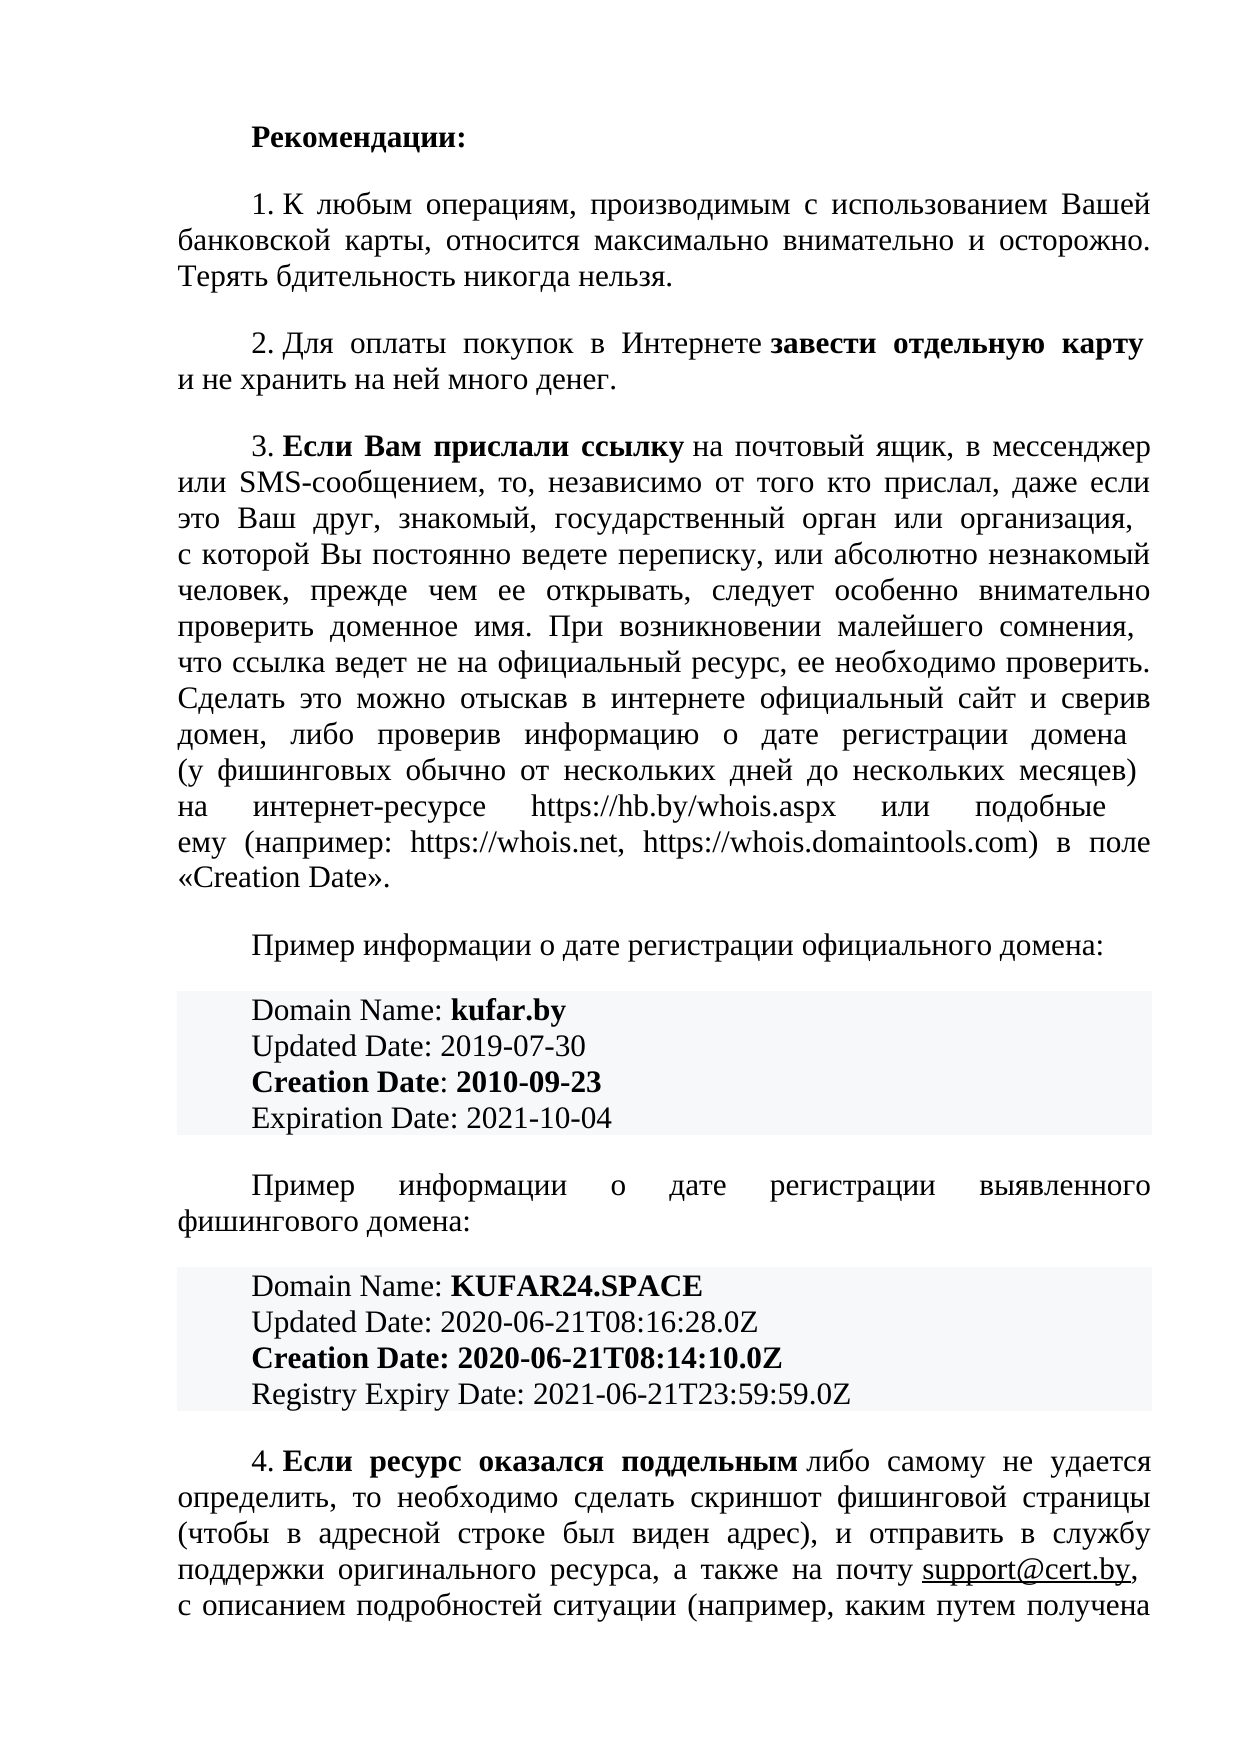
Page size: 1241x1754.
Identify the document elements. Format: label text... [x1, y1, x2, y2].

text 3. Если Вам прислали ссылку на почтовый ящик, в мессенджер или SMS-сообщением, то, независимо от того кто прислал, даже если это Ваш друг, знакомый, государственный орган или организация, с которой Вы постоянно ведете переписку, или абсолютно незнакомый человек, прежде чем ее открывать, следует особенно внимательно проверить доменное имя. При возникновении малейшего сомнения, что ссылка ведет не на официальный ресурс, ее необходимо проверить. Сделать это можно отыскав в интернете официальный сайт и сверив домен, либо проверив информацию о дате регистрации домена (у фишинговых обычно от нескольких дней до нескольких месяцев) на интернет-ресурсе https://hb.by/whois.aspx или подобные ему (например: https://whois.net, https://whois.domaintools.com) в поле «Creation Date». [177, 427, 1152, 895]
text Пример информации о дате регистрации официального домена: [177, 926, 1152, 962]
text Domain Name: kufar.by [177, 991, 1152, 1027]
text Пример информации о дате регистрации выявленного фишингового домена: [177, 1166, 1152, 1238]
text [177, 1442, 1152, 1622]
text Updated Date: 2020-06-21T08:16:28.0Z [177, 1303, 1152, 1339]
text 1. К любым операциям, производимым с использованием Вашей банковской карты, относится максимально внимательно и осторожно. Терять бдительность никогда нельзя. [177, 185, 1152, 293]
text Registry Expiry Date: 2021-06-21T23:59:59.0Z [177, 1375, 1152, 1411]
text 2. Для оплаты покупок в Интернете завести отдельную карту и не хранить на ней много денег. [177, 324, 1152, 396]
text Creation Date: 2020-06-21T08:14:10.0Z [177, 1339, 1152, 1375]
text Рекомендации: [177, 118, 1152, 154]
text Domain Name: KUFAR24.SPACE [177, 1267, 1152, 1303]
text Updated Date: 2019-07-30 [177, 1027, 1152, 1063]
text Creation Date: 2010-09-23 [177, 1063, 1152, 1099]
text Expiration Date: 2021-10-04 [177, 1099, 1152, 1135]
